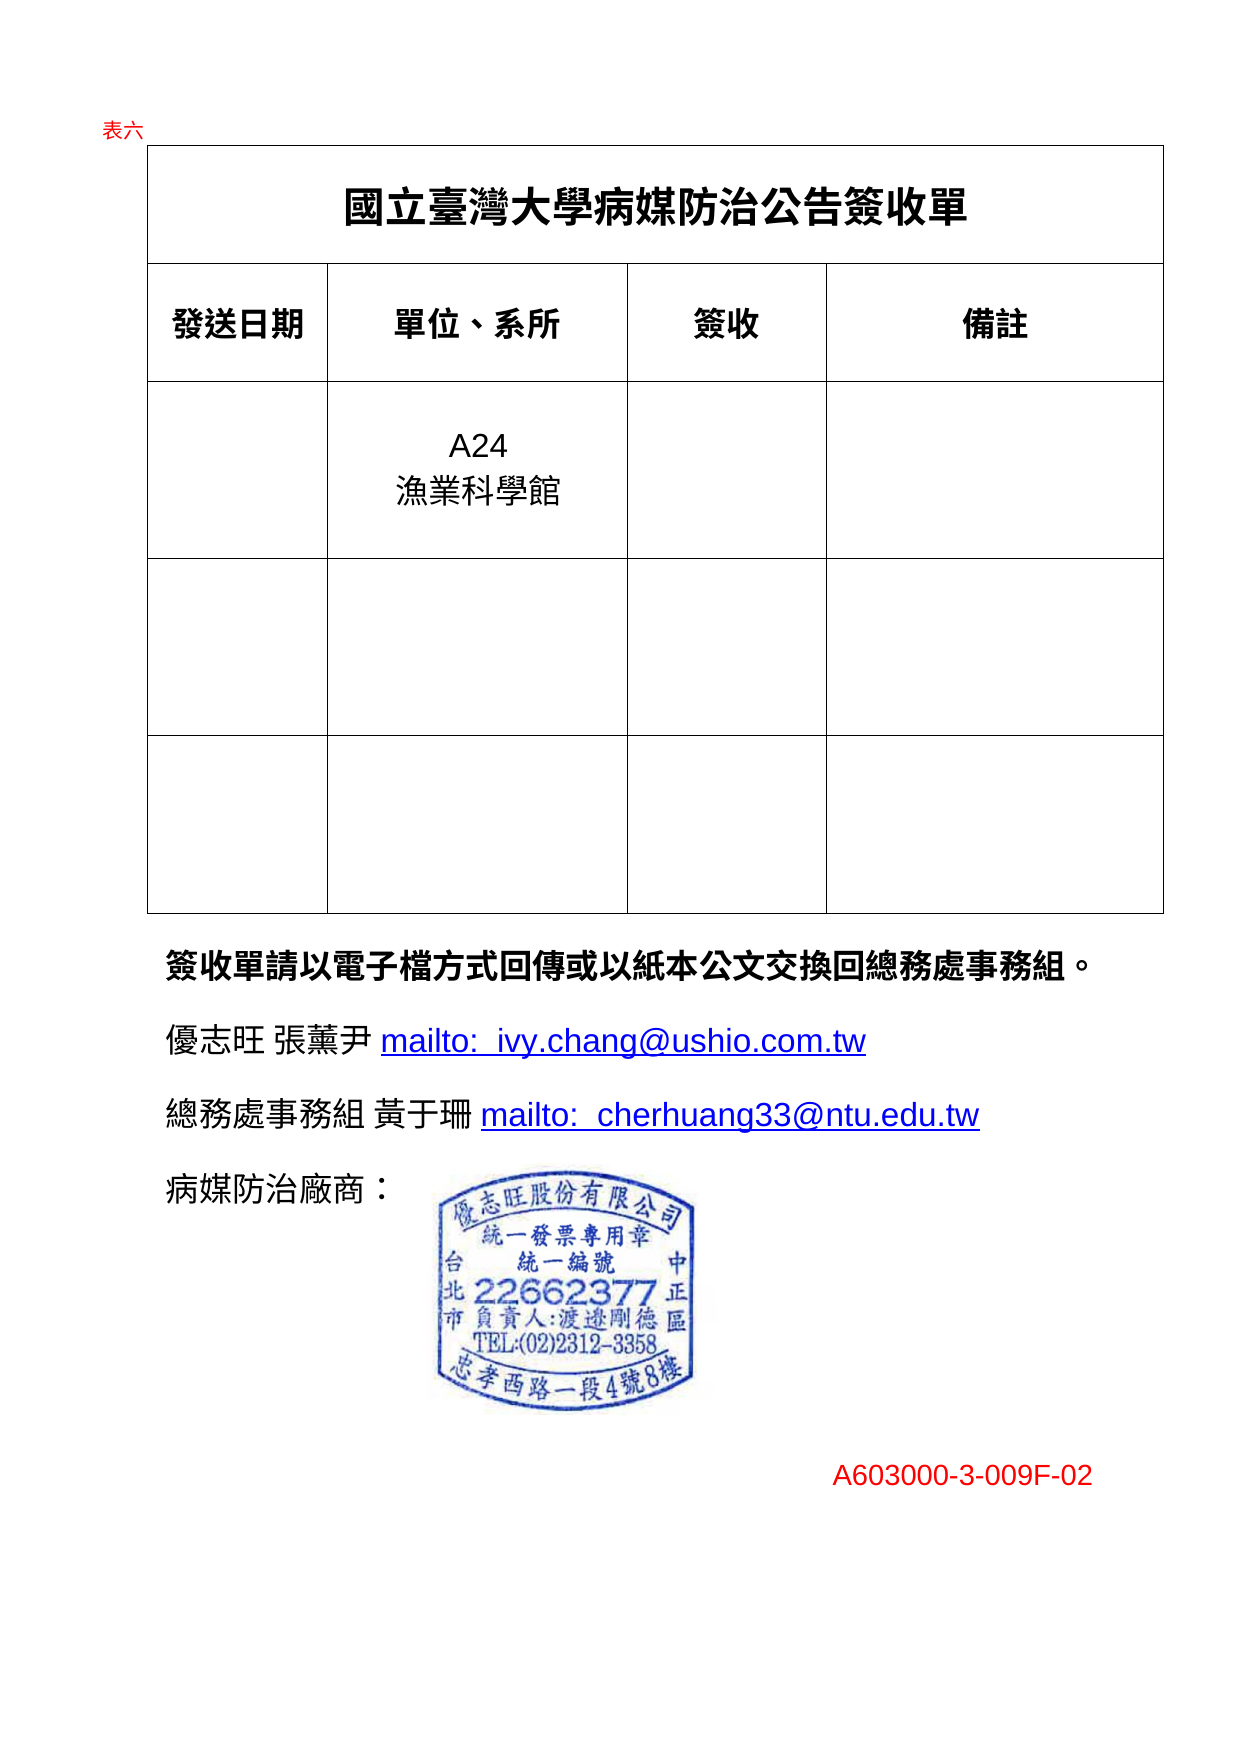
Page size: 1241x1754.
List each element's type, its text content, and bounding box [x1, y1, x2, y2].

subtitle 病媒防治廠商： [166, 1162, 1153, 1211]
subtitle 總務處事務組 黃于珊 mailto: cherhuang33@ntu.edu.tw [166, 1088, 1153, 1136]
table_cell [827, 559, 1163, 735]
table_cell 簽收 [628, 264, 826, 381]
table_cell [328, 736, 627, 912]
table_cell 單位、系所 [328, 264, 627, 381]
table_cell [827, 736, 1163, 912]
table_cell 發送日期 [148, 264, 327, 381]
table_cell [148, 736, 327, 912]
table_cell [328, 559, 627, 735]
text A603000-3-009F-02 [102, 1458, 1093, 1491]
table_cell [827, 382, 1163, 558]
table_cell [628, 382, 826, 558]
table_cell [628, 559, 826, 735]
table_cell 備註 [827, 264, 1163, 381]
subtitle 簽收單請以電子檔方式回傳或以紙本公文交換回總務處事務組。 [166, 939, 1153, 988]
picture [424, 1163, 719, 1413]
table_header 國立臺灣大學病媒防治公告簽收單 [148, 146, 1163, 263]
table_cell A24 漁業科學館 [328, 382, 627, 558]
table_cell [148, 382, 327, 558]
text 表六 [102, 114, 1153, 144]
subtitle 優志旺 張薰尹 mailto: ivy.chang@ushio.com.tw [166, 1014, 1153, 1062]
table_cell [628, 736, 826, 912]
table_cell [148, 559, 327, 735]
